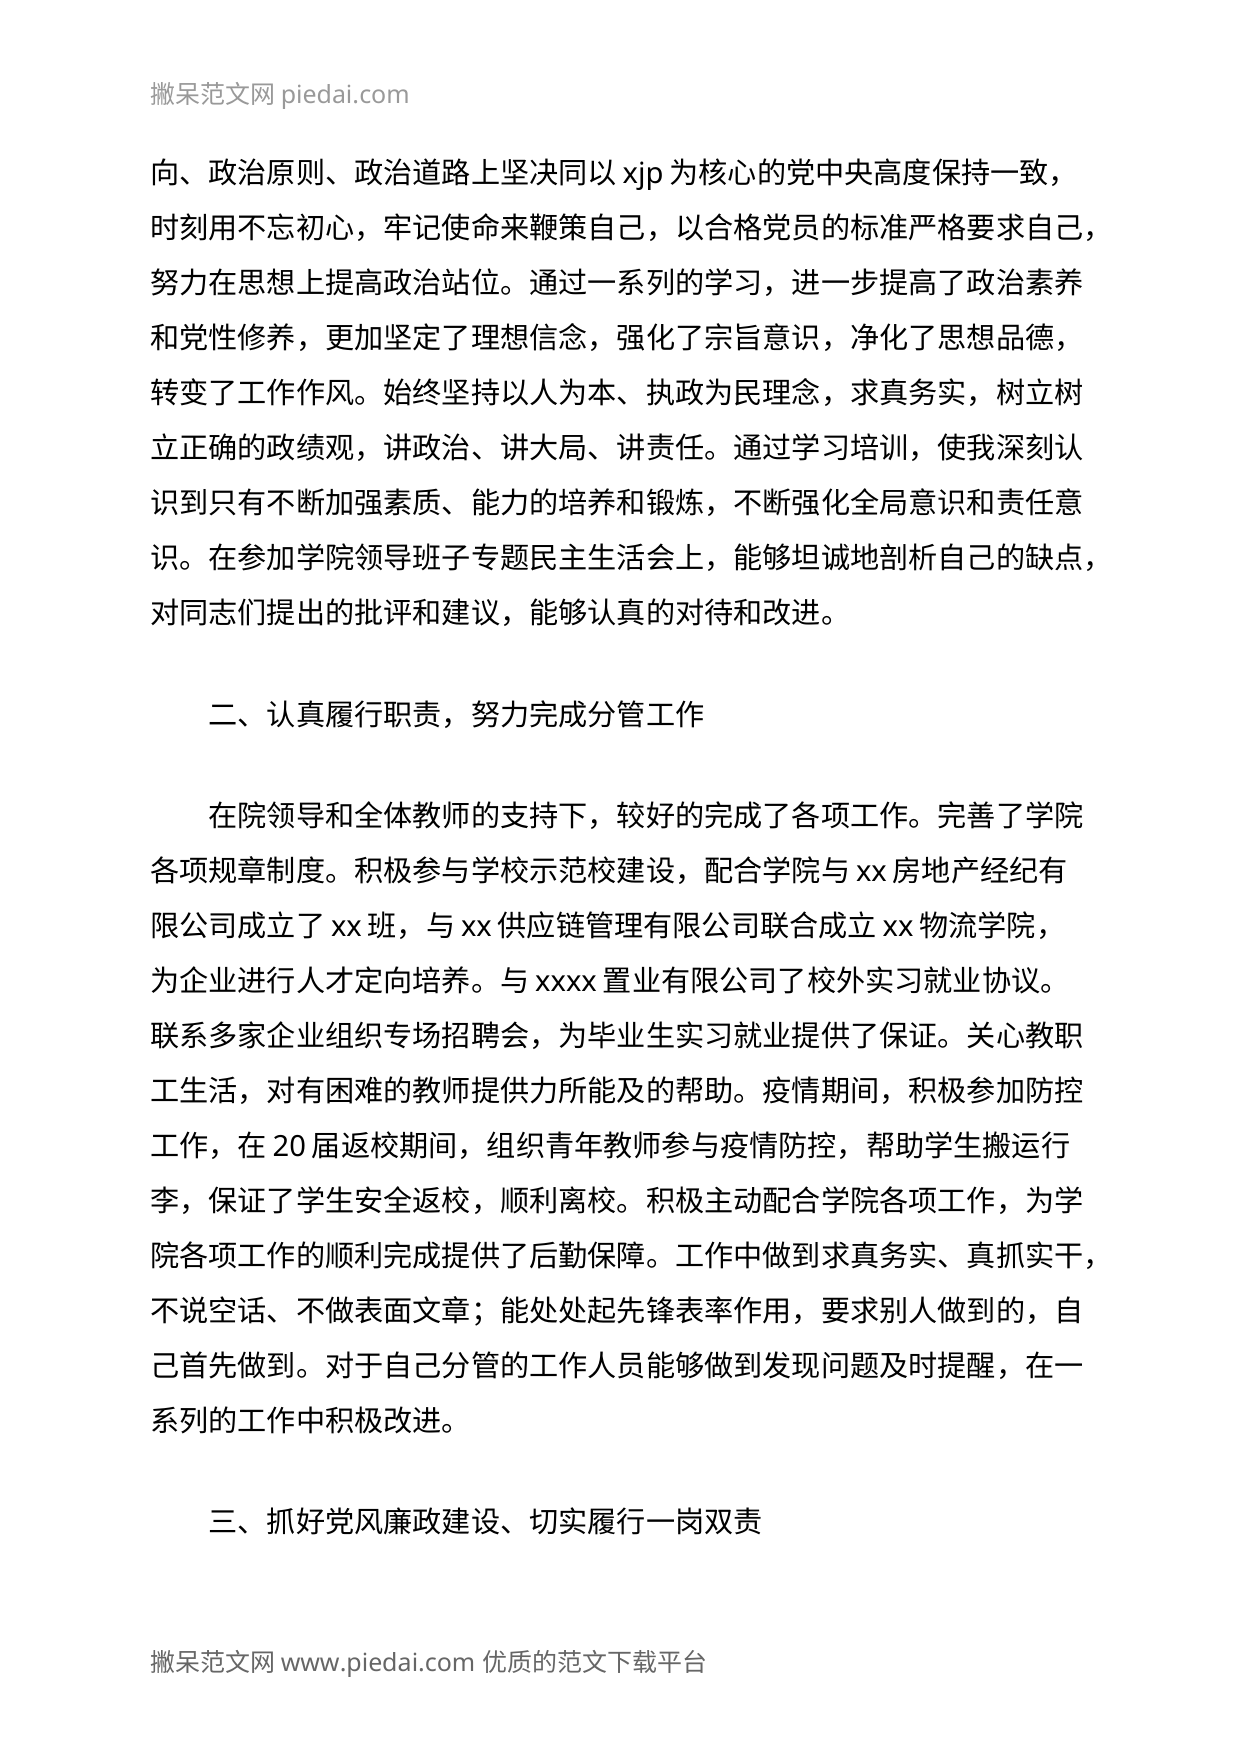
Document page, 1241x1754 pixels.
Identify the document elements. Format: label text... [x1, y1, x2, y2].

text 在院领导和全体教师的支持下，较好的完成了各项工作。完善了学院各项规章制度。积极参与学校示范校建设，配合学院与xx房地产经纪有限公司成立了xx班，与xx供应链管理有限公司联合成立xx物流学院，为企业进行人才定向培养。与xxxx置业有限公司了校外实习就业协议。联系多家企业组织专场招聘会，为毕业生实习就业提供了保证。关心教职工生活，对有困难的教师提供力所能及的帮助。疫情期间，积极参加防控工作，在20届返校期间，组织青年教师参与疫情防控，帮助学生搬运行李，保证了学生安全返校，顺利离校。积极主动配合学院各项工作，为学院各项工作的顺利完成提供了后勤保障。工作中做到求真务实、真抓实干，不说空话、不做表面文章；能处处起先锋表率作用，要求别人做到的，自己首先做到。对于自己分管的工作人员能够做到发现问题及时提醒，在一系列的工作中积极改进。 [150, 793, 1090, 1439]
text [150, 150, 1090, 632]
text 二、认真履行职责，努力完成分管工作 [150, 691, 1090, 733]
text 三、抓好党风廉政建设、切实履行一岗双责 [150, 1499, 1090, 1541]
